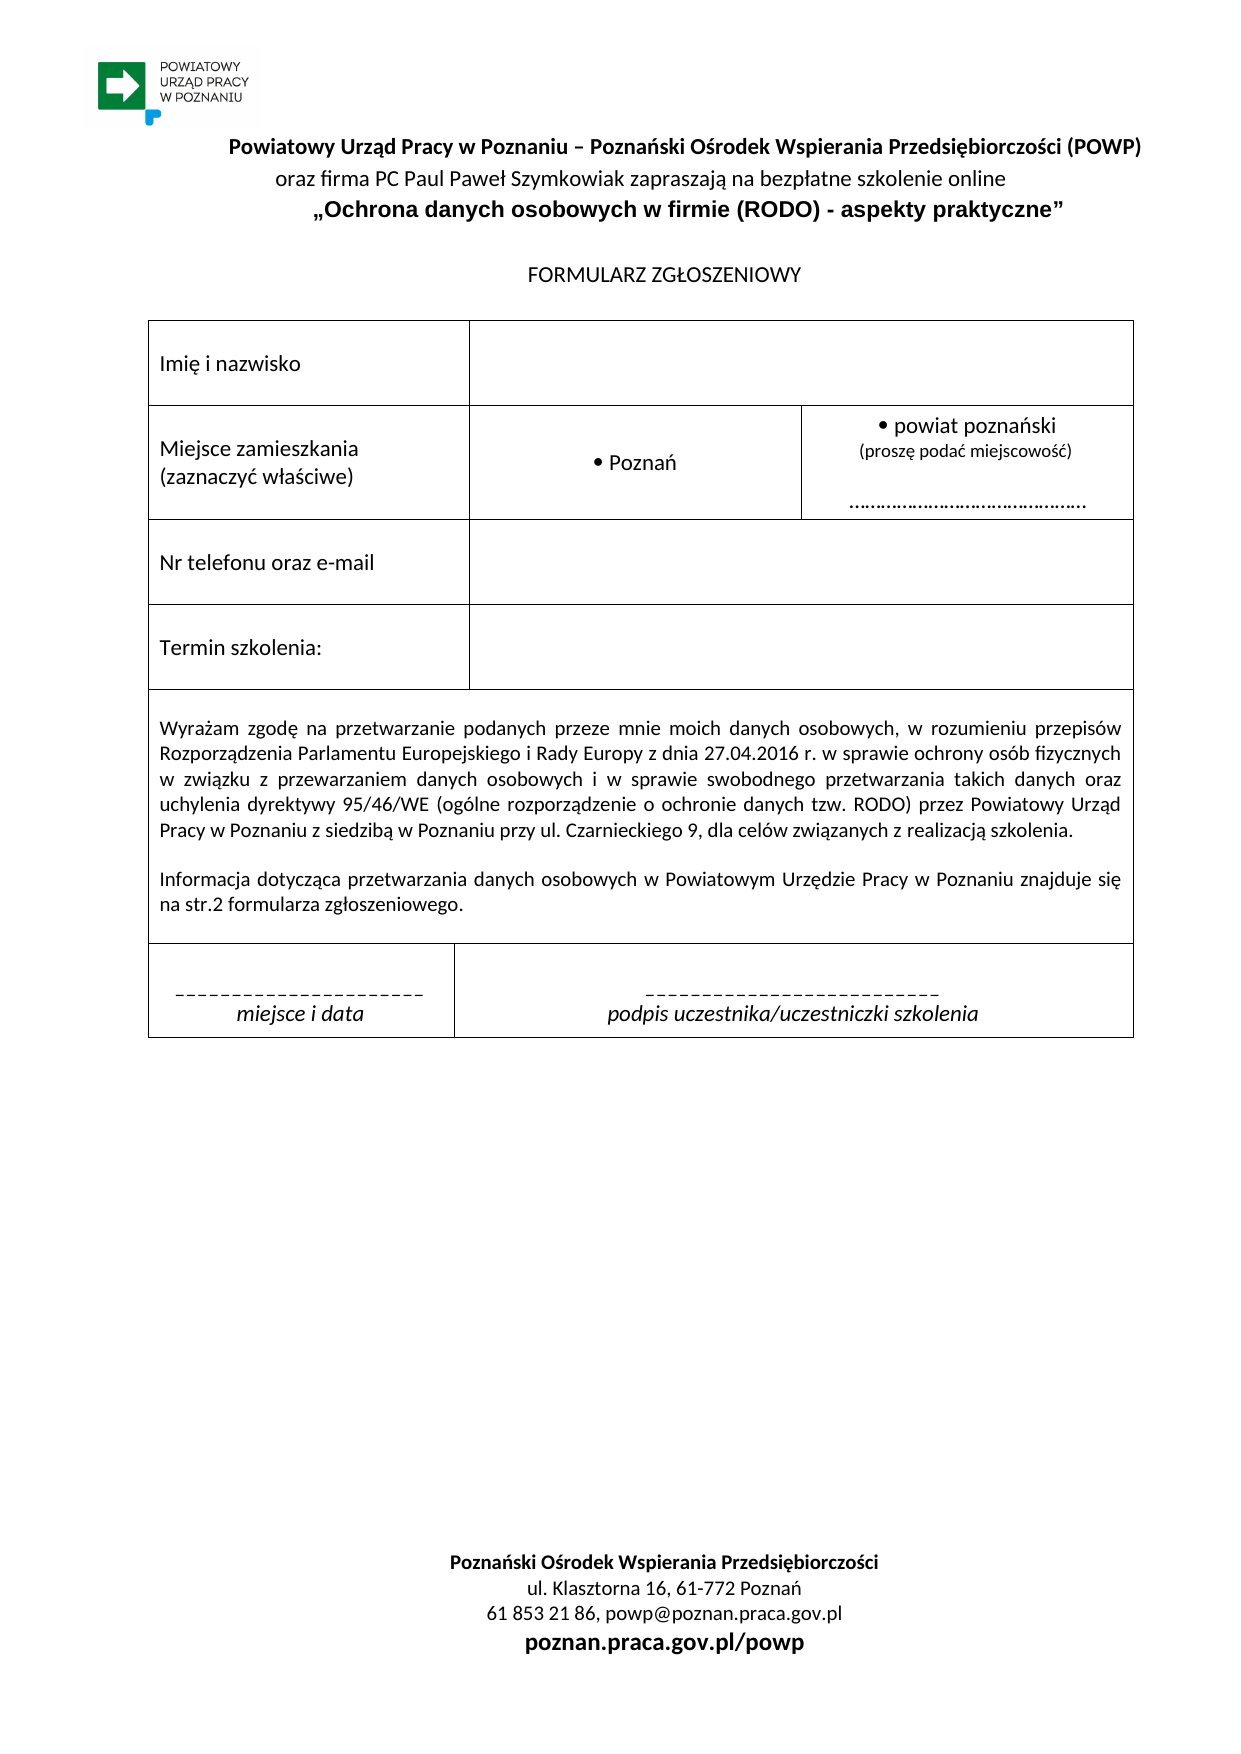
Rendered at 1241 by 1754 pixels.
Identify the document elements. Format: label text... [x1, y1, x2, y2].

table_cell Nr telefonu oraz e-mail [149, 520, 469, 604]
table_cell Miejsce zamieszkania (zaznaczyć właściwe) [149, 406, 469, 518]
table_header Imię i nazwisko [149, 321, 469, 405]
picture [82, 46, 261, 128]
table_cell ______________________ miejsce i data [149, 944, 454, 1037]
table_cell Wyrażam zgodę na przetwarzanie podanych przeze mnie moich danych osobowych, w rozumieniu przepisów Rozporządzenia Parlamentu Europejskiego i Rady Europy z dnia 27.04.2016 r. w sprawie ochrony osób fizycznych w związku z przewarzaniem danych osobowych i w sprawie swobodnego przetwarzania takich danych oraz uchylenia dyrektywy 95/46/WE (ogólne rozporządzenie o ochronie danych tzw. RODO) przez Powiatowy Urząd Pracy w Poznaniu z siedzibą w Poznaniu przy ul. Czarnieckiego 9, dla celów związanych z realizacją szkolenia. Informacja dotycząca przetwarzania danych osobowych w Powiatowym Urzędzie Pracy w Poznaniu znajduje się na str.2 formularza zgłoszeniowego. [149, 690, 1133, 942]
table_header [470, 321, 1133, 405]
table_cell [470, 520, 1133, 604]
table_cell Termin szkolenia: [149, 605, 469, 689]
text FORMULARZ ZGŁOSZENIOWY [148, 257, 1181, 289]
table_cell __________________________ podpis uczestnika/uczestniczki szkolenia [455, 944, 1133, 1037]
table_cell powiat poznański (proszę podać miejscowość) ……………………………………… [802, 406, 1133, 518]
table_cell [470, 605, 1133, 689]
table_cell Poznań [470, 406, 801, 518]
